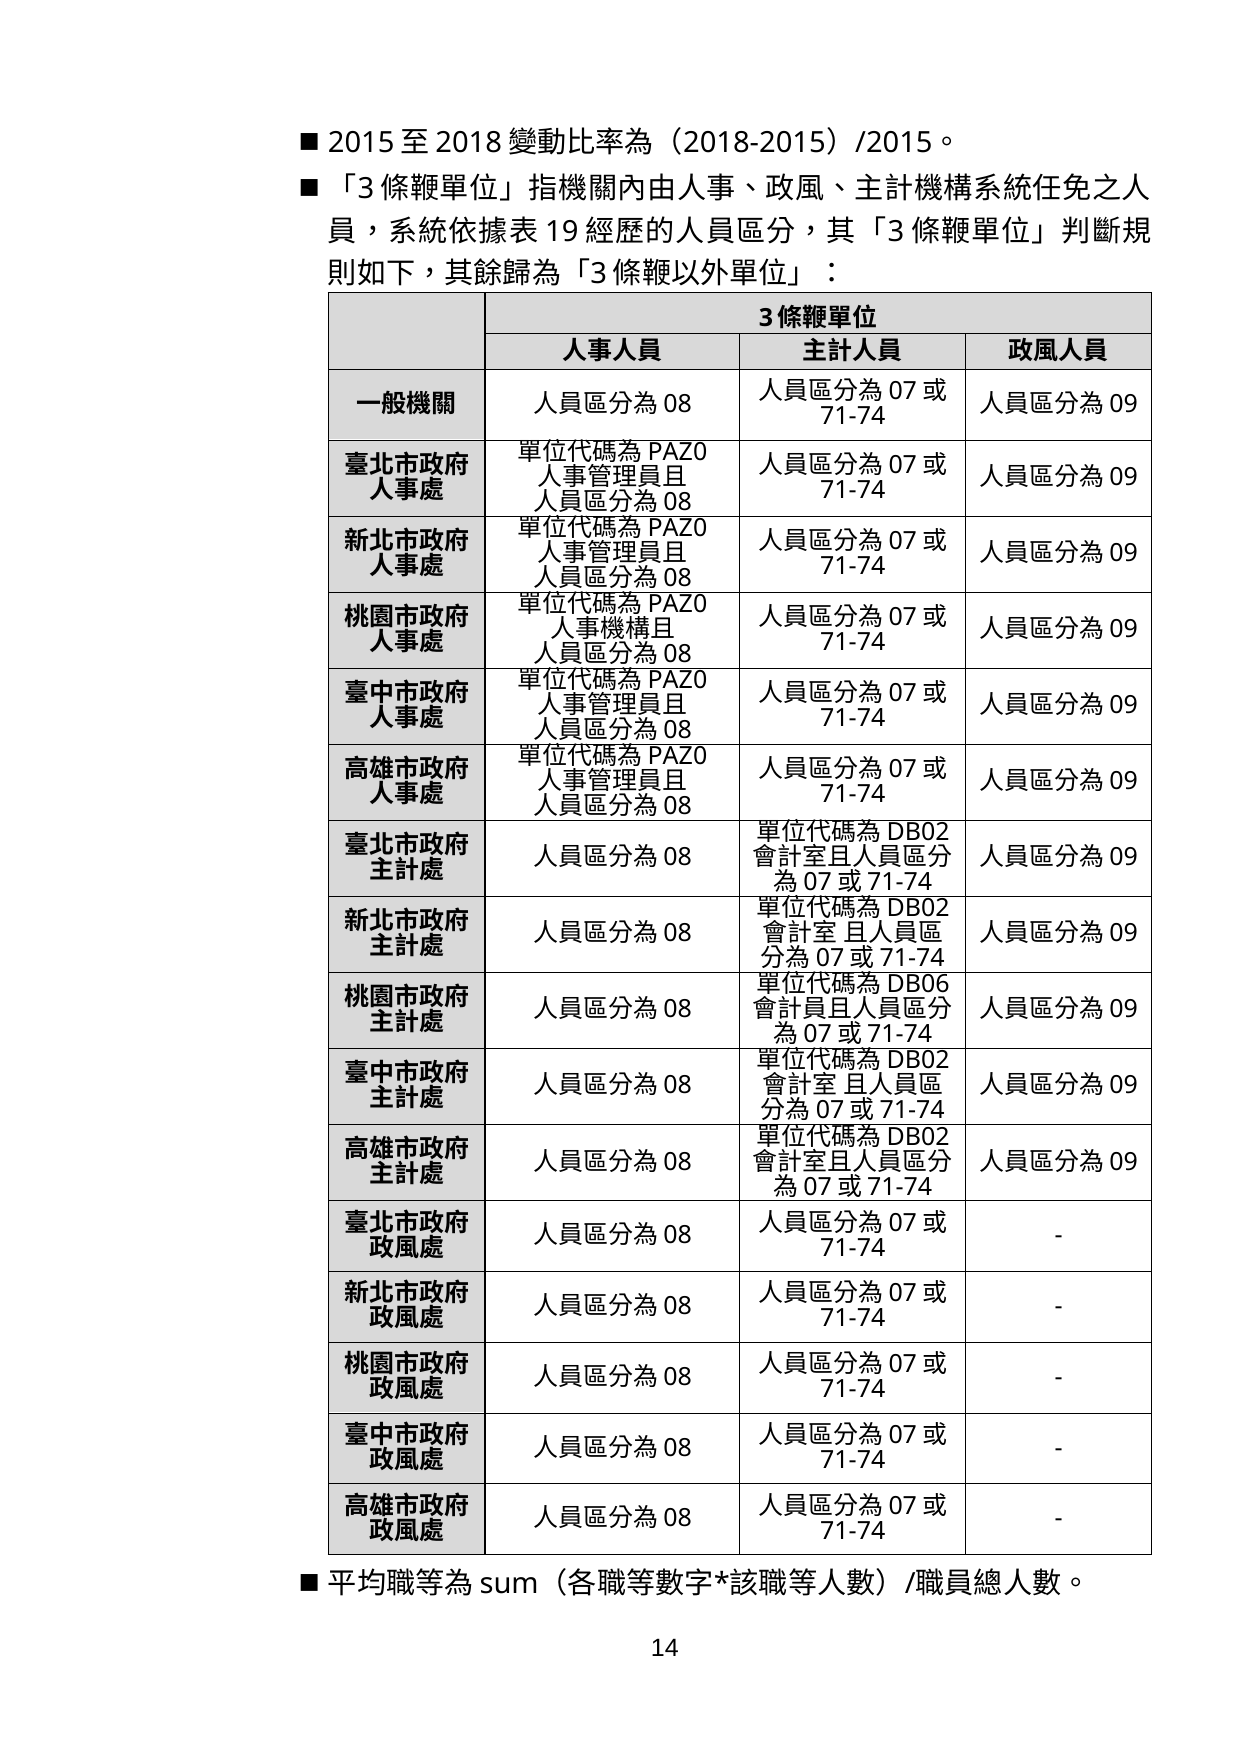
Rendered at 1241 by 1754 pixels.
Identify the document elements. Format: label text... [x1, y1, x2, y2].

table_cell 人員區分為07或71-74 [740, 669, 965, 744]
table_cell 人員區分為09 [966, 370, 1151, 439]
table_cell 人員區分為07或71-74 [740, 593, 965, 668]
table_cell 高雄市政府主計處 [329, 1125, 484, 1200]
table_cell 人員區分為08 [486, 973, 739, 1048]
table_cell 人員區分為09 [966, 973, 1151, 1048]
table_cell 臺北市政府人事處 [329, 441, 484, 516]
table_cell - [966, 1201, 1151, 1271]
table_cell 單位代碼為 DB02會計室 且人員區分為07或71-74 [740, 897, 965, 972]
table_cell 臺中市政府政風處 [329, 1414, 484, 1483]
table_cell 單位代碼為PAZ0 人事管理員且 人員區分為08 [486, 669, 739, 744]
table_cell 單位代碼為PAZ0 人事機構且 人員區分為08 [486, 593, 739, 668]
table_cell 臺北市政府主計處 [329, 821, 484, 896]
table_cell 臺中市政府主計處 [329, 1049, 484, 1124]
table_cell 人員區分為08 [486, 1414, 739, 1483]
table_cell 新北市政府人事處 [329, 517, 484, 592]
list 2015至2018變動比率為（2018-2015）/2015。 [298, 118, 1152, 161]
table_cell 單位代碼為PAZ0 人事管理員且 人員區分為08 [486, 517, 739, 592]
table_cell 人員區分為09 [966, 897, 1151, 972]
table_cell 人員區分為07或71-74 [740, 441, 965, 516]
table_cell 桃園市政府主計處 [329, 973, 484, 1048]
table_cell 一般機關 [329, 370, 484, 439]
table_cell 新北市政府主計處 [329, 897, 484, 972]
table_cell 人員區分為09 [966, 441, 1151, 516]
table_cell 人員區分為08 [486, 821, 739, 896]
table_cell 人員區分為08 [486, 370, 739, 439]
table_cell 人員區分為07或71-74 [740, 1414, 965, 1483]
table_cell 人員區分為08 [486, 1484, 739, 1554]
table_cell 新北市政府政風處 [329, 1272, 484, 1342]
table_cell 人員區分為09 [966, 745, 1151, 820]
table_cell 人員區分為07或71-74 [740, 1201, 965, 1271]
table_cell 人員區分為09 [966, 1049, 1151, 1124]
table_cell 人員區分為09 [966, 593, 1151, 668]
table_cell 政風人員 [966, 334, 1151, 369]
table_cell 臺中市政府人事處 [329, 669, 484, 744]
table_cell 人員區分為07或71-74 [740, 1484, 965, 1554]
table_cell 單位代碼為PAZ0 人事管理員且 人員區分為08 [486, 745, 739, 820]
table_cell 人員區分為08 [486, 897, 739, 972]
table_cell 人員區分為09 [966, 821, 1151, 896]
table_header 3條鞭單位 [486, 293, 1151, 333]
table_cell 人員區分為09 [966, 517, 1151, 592]
table_cell 人事人員 [486, 334, 739, 369]
table_cell 人員區分為08 [486, 1125, 739, 1200]
table_cell 人員區分為07或71-74 [740, 517, 965, 592]
table_cell 人員區分為08 [486, 1343, 739, 1412]
table_cell 人員區分為08 [486, 1049, 739, 1124]
table_cell 單位代碼為PAZ0 人事管理員且 人員區分為08 [486, 441, 739, 516]
table_cell - [966, 1414, 1151, 1483]
table_cell 人員區分為09 [966, 669, 1151, 744]
table_header [329, 293, 484, 369]
table_cell 人員區分為07或71-74 [740, 370, 965, 439]
list 「3條鞭單位」指機關內由人事、政風、主計機構系統任免之人員，系統依據表19經歷的人員區分，其「3條鞭單位」判斷規則如下，其餘歸為「3條鞭以外單位」： [298, 165, 1152, 292]
table_cell 單位代碼為 DB02會計室且人員區分為07或71-74 [740, 821, 965, 896]
table_cell 人員區分為07或71-74 [740, 1272, 965, 1342]
table_cell 桃園市政府政風處 [329, 1343, 484, 1412]
list 平均職等為sum（各職等數字*該職等人數）/職員總人數。 [298, 1559, 1152, 1602]
table_cell 人員區分為08 [486, 1201, 739, 1271]
table_cell - [966, 1484, 1151, 1554]
table_cell 人員區分為09 [966, 1125, 1151, 1200]
table_cell 臺北市政府政風處 [329, 1201, 484, 1271]
table_cell - [966, 1343, 1151, 1412]
table_cell 主計人員 [740, 334, 965, 369]
table_cell 單位代碼為 DB02會計室 且人員區分為07或71-74 [740, 1049, 965, 1124]
table_cell 人員區分為07或71-74 [740, 1343, 965, 1412]
table_cell 單位代碼為 DB06會計員且人員區分為07或71-74 [740, 973, 965, 1048]
table_cell - [966, 1272, 1151, 1342]
table_cell 人員區分為08 [486, 1272, 739, 1342]
table_cell 單位代碼為 DB02會計室且人員區分為07或71-74 [740, 1125, 965, 1200]
table_cell 桃園市政府人事處 [329, 593, 484, 668]
table_cell 高雄市政府人事處 [329, 745, 484, 820]
table_cell 高雄市政府政風處 [329, 1484, 484, 1554]
table_cell 人員區分為07或71-74 [740, 745, 965, 820]
